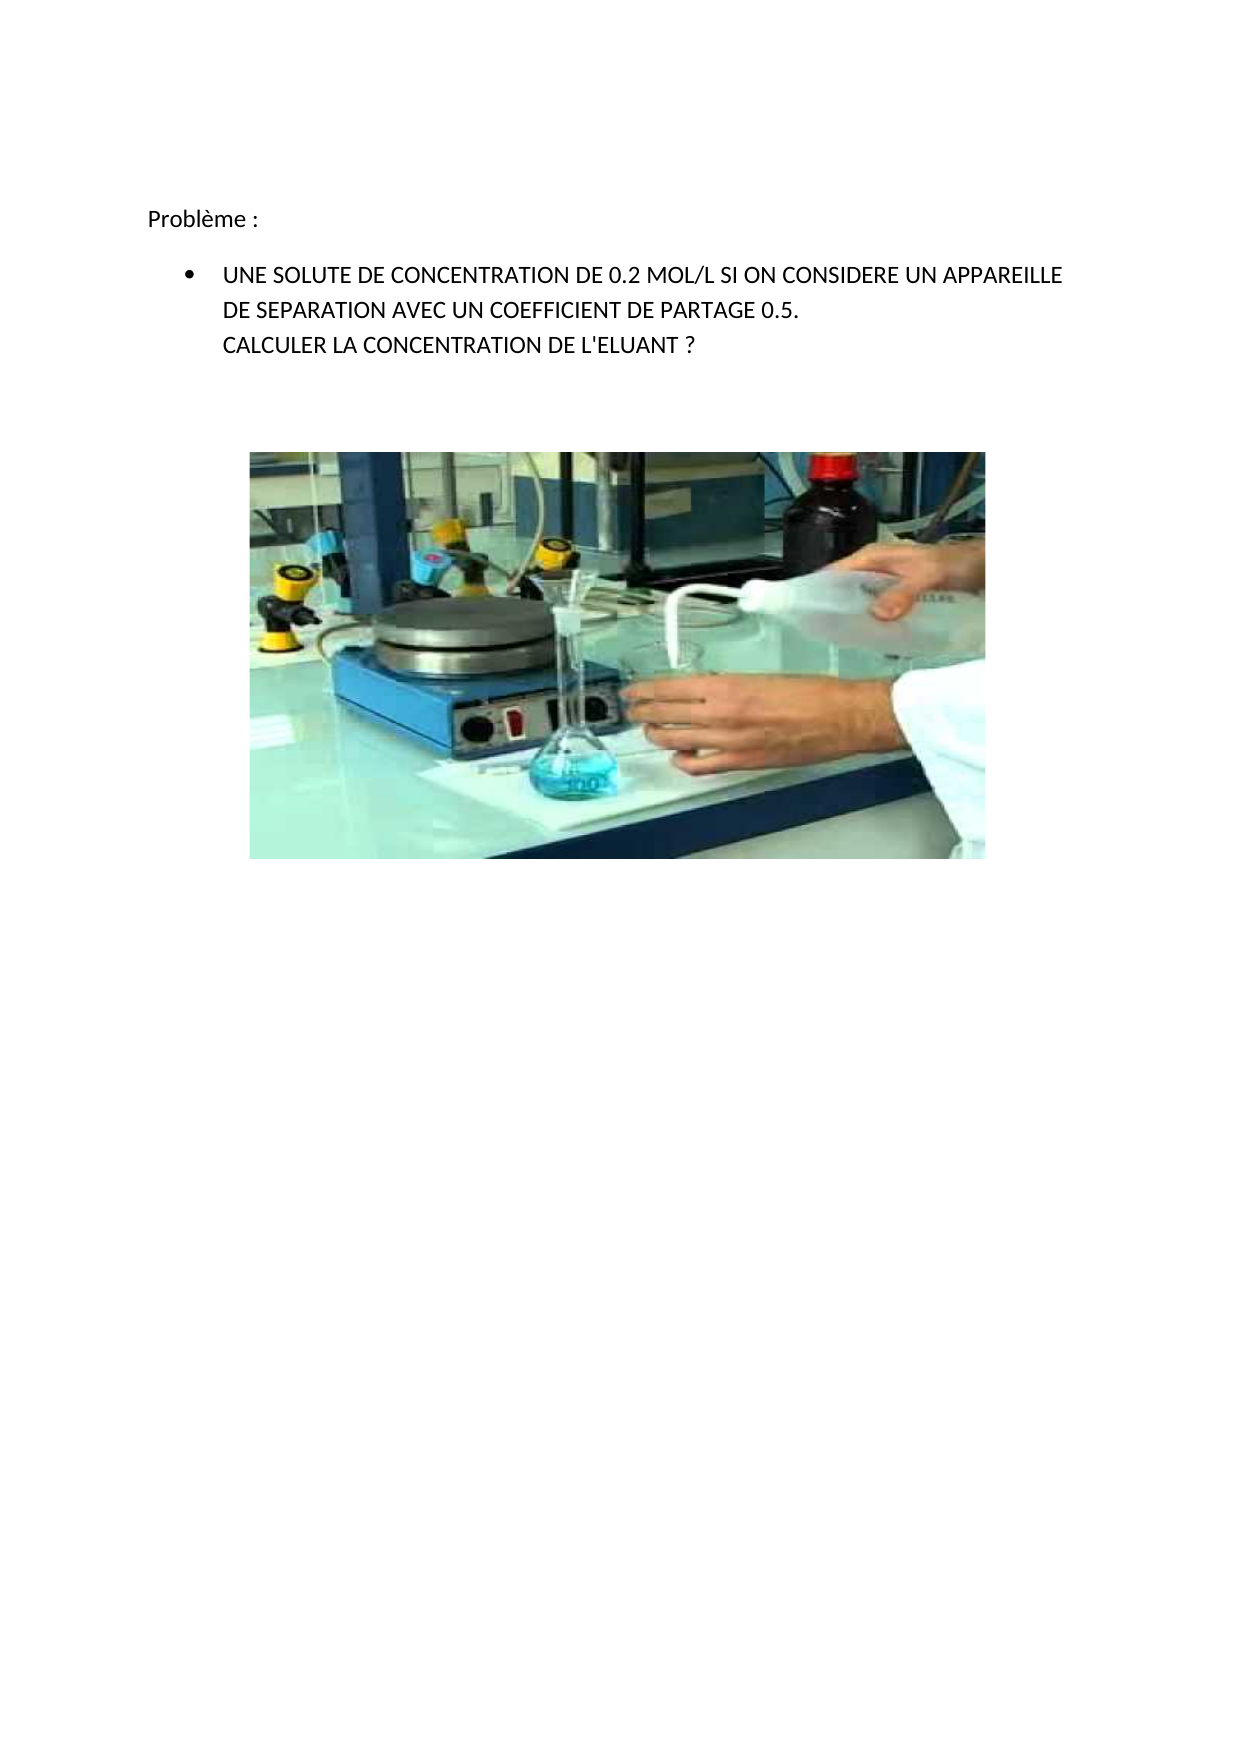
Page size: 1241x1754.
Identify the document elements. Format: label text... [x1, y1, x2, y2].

list UNE SOLUTE DE CONCENTRATION DE 0.2 MOL/L SI ON CONSIDERE UN APPAREILLE DE SEPARATION AVEC UN COEFFICIENT DE PARTAGE 0.5. CALCULER LA CONCENTRATION DE L'ELUANT ? [185, 259, 1093, 392]
text Problème : [148, 203, 1093, 234]
picture [249, 452, 986, 859]
